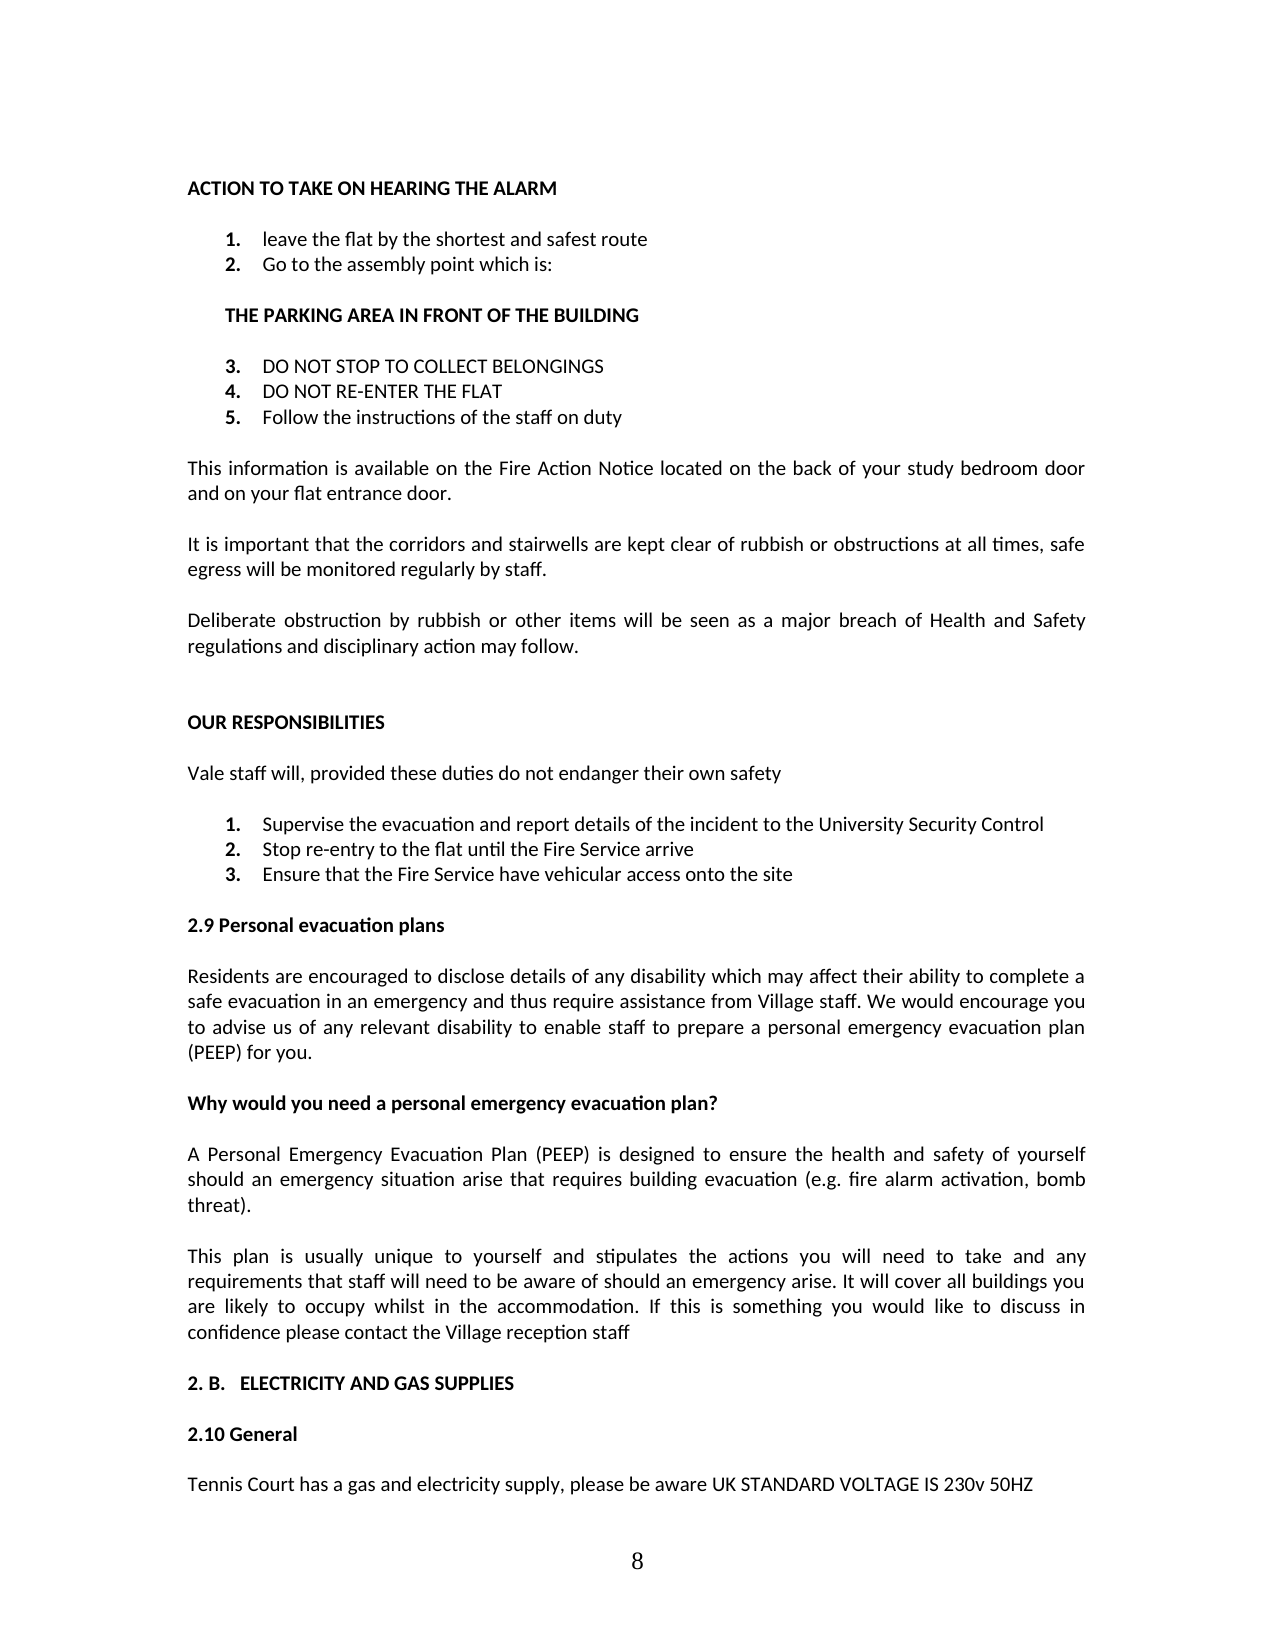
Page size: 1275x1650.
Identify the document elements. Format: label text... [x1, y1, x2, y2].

text Tennis Court has a gas and electricity supply, please be aware UK STANDARD VOLTAGE IS 230v 50HZ [187, 1472, 1087, 1497]
list DO NOT RE-ENTER THE FLAT [225, 379, 1087, 404]
text 2. B. ELECTRICITY AND GAS SUPPLIES [187, 1370, 1087, 1395]
text Residents are encouraged to disclose details of any disability which may affect their ability to complete a safe evacuation in an emergency and thus require assistance from Village staff. We would encourage you to advise us of any relevant disability to enable staff to prepare a personal emergency evacuation plan (PEEP) for you. [187, 963, 1087, 1065]
text 2.9 Personal evacuation plans [187, 912, 1087, 938]
text 2.10 General [187, 1421, 1087, 1446]
text ACTION TO TAKE ON HEARING THE ALARM [187, 175, 1087, 201]
text Vale staff will, provided these duties do not endanger their own safety [187, 760, 1087, 785]
text THE PARKING AREA IN FRONT OF THE BUILDING [187, 302, 1087, 328]
text A Personal Emergency Evacuation Plan (PEEP) is designed to ensure the health and safety of yourself should an emergency situation arise that requires building evacuation (e.g. fire alarm activation, bomb threat). [187, 1141, 1087, 1217]
list Stop re-entry to the flat until the Fire Service arrive [225, 836, 1087, 862]
list Supervise the evacuation and report details of the incident to the University Security Control [225, 811, 1087, 836]
text This information is available on the Fire Action Notice located on the back of your study bedroom door and on your flat entrance door. [187, 455, 1087, 506]
text OUR RESPONSIBILITIES [187, 709, 1087, 734]
text This plan is usually unique to yourself and stipulates the actions you will need to take and any requirements that staff will need to be aware of should an emergency arise. It will cover all buildings you are likely to occupy whilst in the accommodation. If this is something you would like to discuss in confidence please contact the Village reception staff [187, 1243, 1087, 1344]
list Ensure that the Fire Service have vehicular access onto the site [225, 862, 1087, 887]
list DO NOT STOP TO COLLECT BELONGINGS [225, 353, 1087, 379]
list Go to the assembly point which is: [225, 252, 1087, 277]
list Follow the instructions of the staff on duty [225, 404, 1087, 429]
list leave the flat by the shortest and safest route [225, 226, 1087, 252]
text It is important that the corridors and stairwells are kept clear of rubbish or obstructions at all times, safe egress will be monitored regularly by staff. [187, 531, 1087, 582]
text Deliberate obstruction by rubbish or other items will be seen as a major breach of Health and Safety regulations and disciplinary action may follow. [187, 607, 1087, 658]
text Why would you need a personal emergency evacuation plan? [187, 1090, 1087, 1116]
